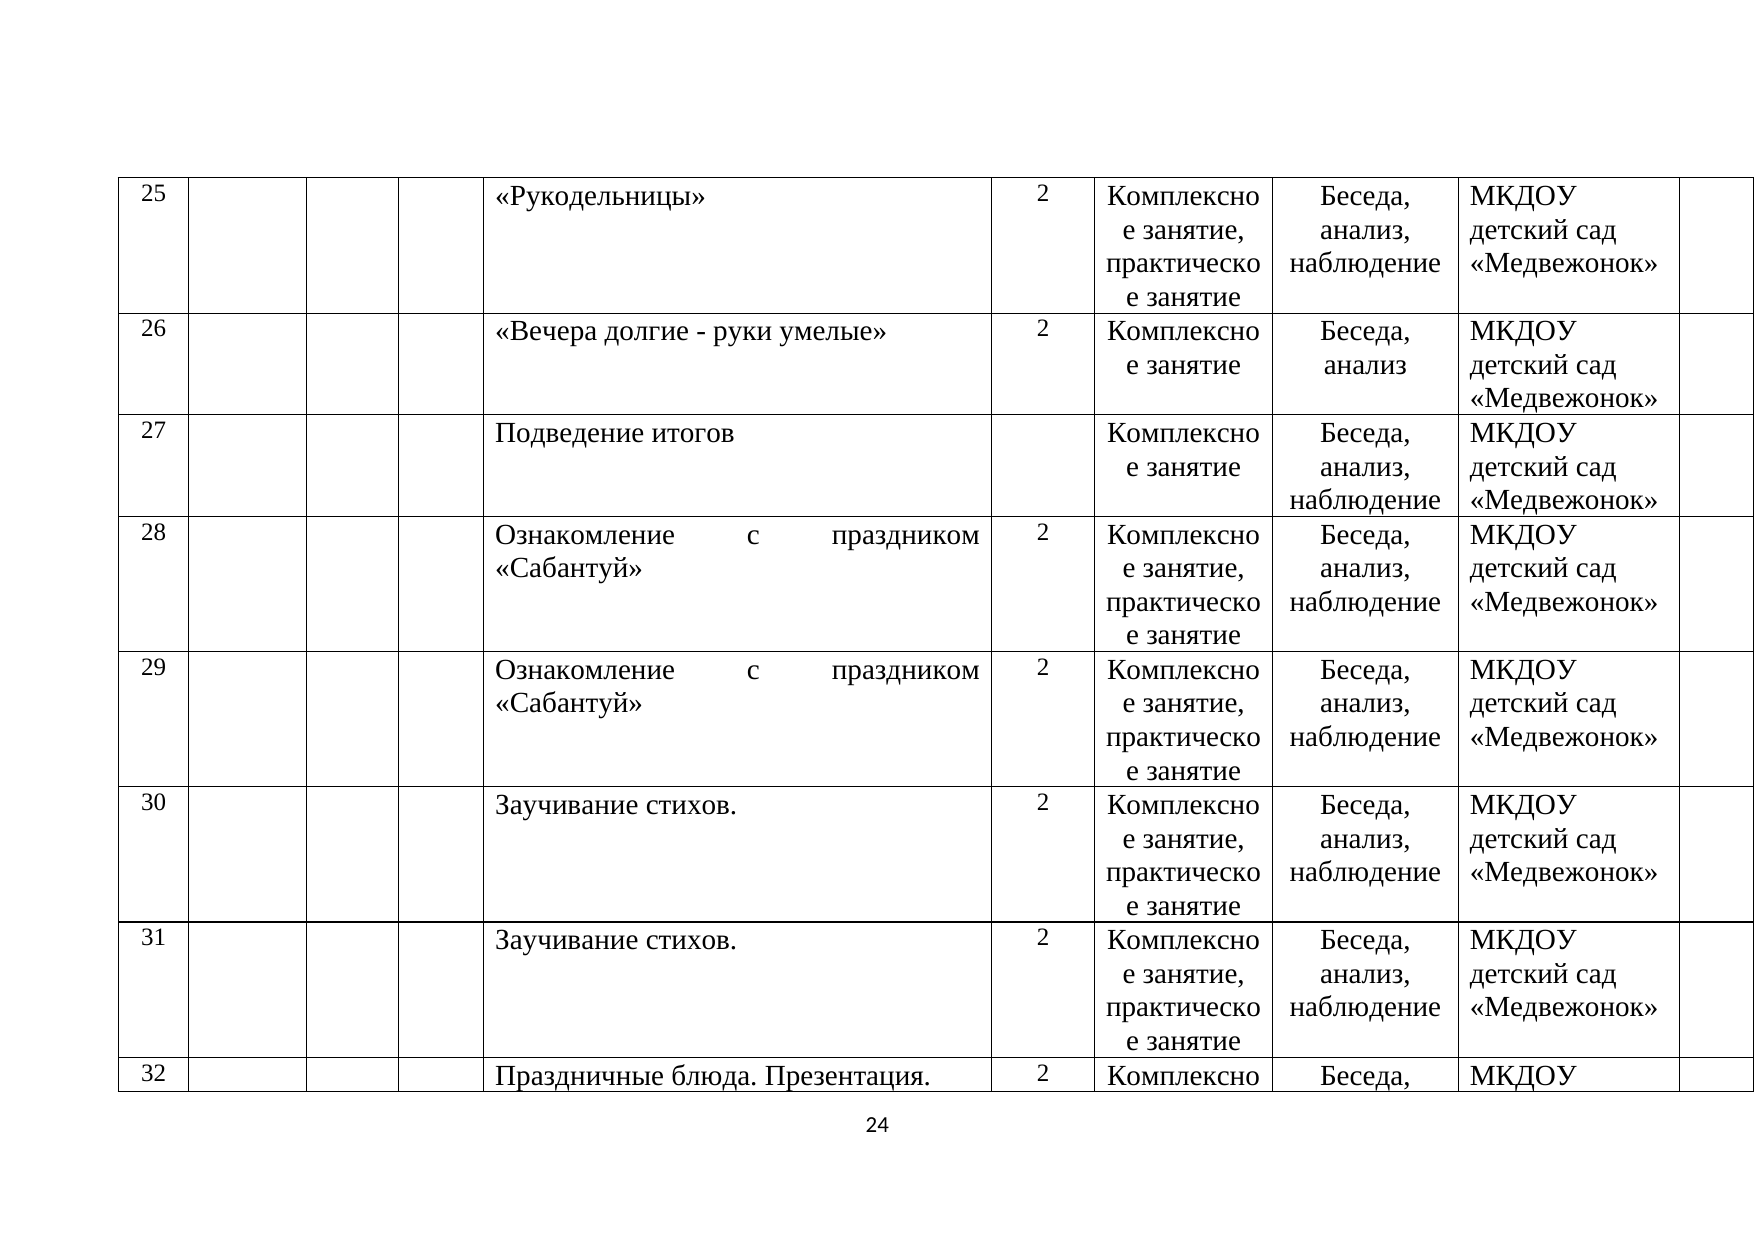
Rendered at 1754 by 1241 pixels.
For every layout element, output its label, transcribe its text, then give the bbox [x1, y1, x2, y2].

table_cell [1095, 178, 1272, 312]
table_cell Заучивание стихов. [484, 923, 991, 1057]
table_cell МКДОУ детский сад «Медвежонок» [1459, 517, 1679, 651]
table_cell [1680, 1058, 1753, 1091]
table_cell Комплексное занятие [1095, 415, 1272, 516]
table_cell МКДОУ детский сад «Медвежонок» [1459, 787, 1679, 921]
table_cell 2 [992, 787, 1094, 921]
table_cell [307, 787, 398, 921]
table_cell [189, 923, 306, 1057]
table_cell 2 [992, 178, 1094, 312]
table_cell [189, 517, 306, 651]
table_cell [399, 517, 483, 651]
table_cell [189, 1058, 306, 1091]
table_cell МКДОУ детский сад «Медвежонок» [1459, 415, 1679, 516]
table_cell Комплексное занятие, практическое занятие [1095, 787, 1272, 921]
table_cell Подведение итогов [484, 415, 991, 516]
table_cell [189, 415, 306, 516]
table_cell [307, 517, 398, 651]
table_cell Беседа, анализ, наблюдение [1273, 923, 1458, 1057]
table_cell [992, 415, 1094, 516]
table_cell [399, 1058, 483, 1091]
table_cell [1459, 1058, 1679, 1091]
table_cell Комплексное занятие, практическое занятие [1095, 652, 1272, 786]
table_cell «Вечера долгие - руки умелые» [484, 314, 991, 414]
table_cell [399, 652, 483, 786]
table_cell Беседа, анализ [1273, 314, 1458, 414]
table_cell Беседа, анализ, наблюдение [1273, 652, 1458, 786]
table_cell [1095, 1058, 1272, 1091]
table_cell [307, 1058, 398, 1091]
table_cell 29 [119, 652, 188, 786]
table_cell [189, 178, 306, 312]
table_cell [189, 314, 306, 414]
table_cell Беседа, анализ, наблюдение [1273, 415, 1458, 516]
table_cell МКДОУ детский сад «Медвежонок» [1459, 923, 1679, 1057]
table_cell [1680, 652, 1753, 786]
table_cell МКДОУ детский сад «Медвежонок» [1459, 652, 1679, 786]
table_cell [399, 178, 483, 312]
table_cell [189, 652, 306, 786]
table_cell [1680, 178, 1753, 312]
table_cell 2 [992, 652, 1094, 786]
table_cell [307, 652, 398, 786]
table_cell [1680, 787, 1753, 921]
table_cell 31 [119, 923, 188, 1057]
table_cell 25 [119, 178, 188, 312]
table_cell [307, 314, 398, 414]
table_cell 2 [992, 923, 1094, 1057]
table_cell Беседа, анализ, наблюдение [1273, 517, 1458, 651]
table_cell Комплексное занятие, практическое занятие [1095, 517, 1272, 651]
table_cell 28 [119, 517, 188, 651]
table_cell 2 [992, 517, 1094, 651]
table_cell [1273, 178, 1458, 312]
table_cell Комплексное занятие [1095, 314, 1272, 414]
table_cell Заучивание стихов. [484, 787, 991, 921]
table_cell Ознакомление с праздником «Сабантуй» [484, 517, 991, 651]
table_cell [1680, 314, 1753, 414]
table_cell [1680, 923, 1753, 1057]
table_cell [189, 787, 306, 921]
table_cell [1680, 517, 1753, 651]
table_cell 27 [119, 415, 188, 516]
table_cell 26 [119, 314, 188, 414]
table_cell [1273, 1058, 1458, 1091]
table_cell 2 [992, 314, 1094, 414]
table_cell 2 [992, 1058, 1094, 1091]
table_cell [307, 415, 398, 516]
table_cell [399, 787, 483, 921]
table_cell [399, 923, 483, 1057]
table_cell [307, 178, 398, 312]
table_cell [1680, 415, 1753, 516]
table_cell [1459, 178, 1679, 312]
table_cell Ознакомление с праздником «Сабантуй» [484, 652, 991, 786]
table_cell 32 [119, 1058, 188, 1091]
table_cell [484, 1058, 991, 1091]
table_cell 30 [119, 787, 188, 921]
table_cell [399, 314, 483, 414]
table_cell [1095, 923, 1272, 1057]
table_cell [307, 923, 398, 1057]
table_cell Беседа, анализ, наблюдение [1273, 787, 1458, 921]
table_cell «Рукодельницы» [484, 178, 991, 312]
table_cell [399, 415, 483, 516]
table_cell МКДОУ детский сад «Медвежонок» [1459, 314, 1679, 414]
